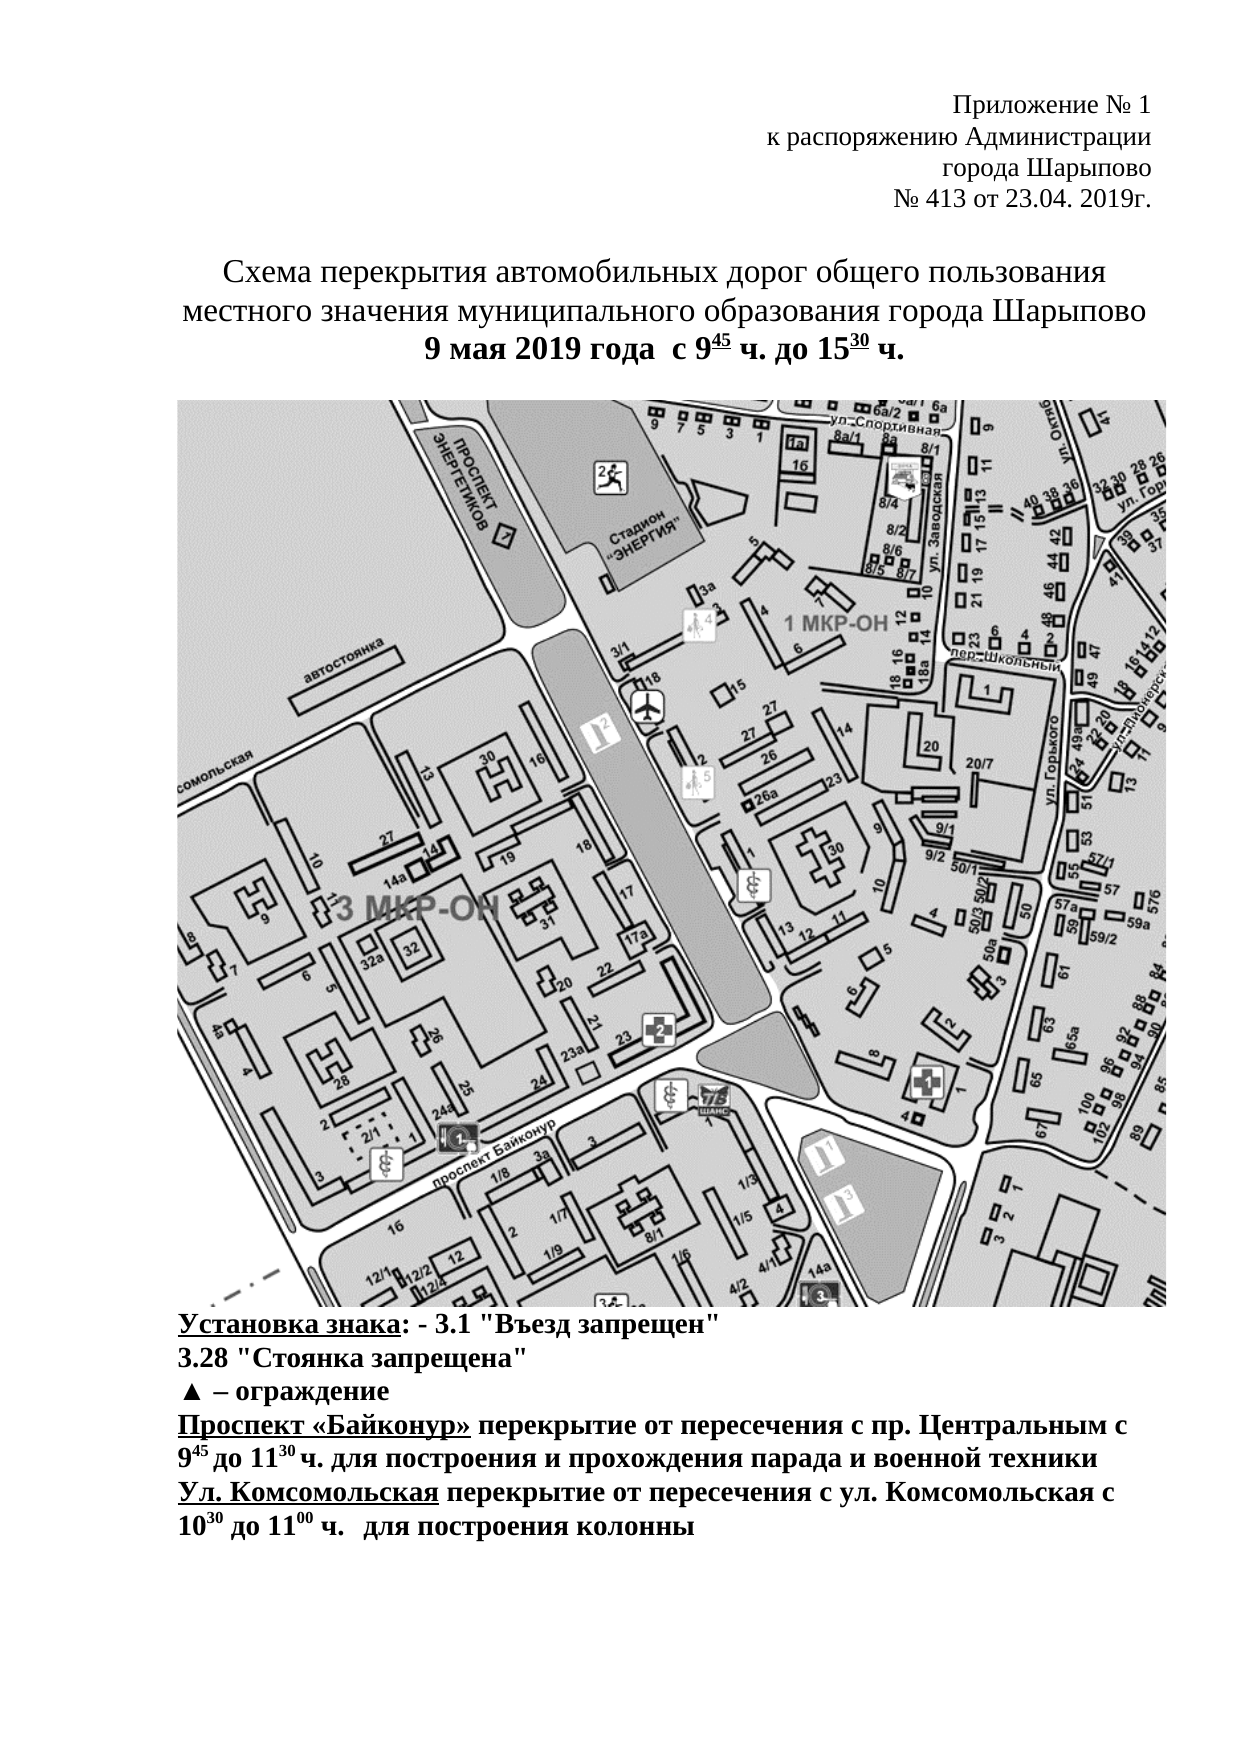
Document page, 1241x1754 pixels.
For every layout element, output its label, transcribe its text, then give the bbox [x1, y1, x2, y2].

text Схема перекрытия автомобильных дорог общего пользования местного значения муниципального образования города Шарыпово [177, 252, 1152, 328]
text № 413 от 23.04. 2019г. [177, 182, 1152, 213]
text к распоряжению Администрации [177, 120, 1152, 151]
text Установка знака: - 3.1 "Въезд запрещен" [177, 1307, 1152, 1340]
text города Шарыпово [177, 151, 1152, 182]
text Приложение № 1 [177, 89, 1152, 120]
text 3.28 "Стоянка запрещена" [177, 1340, 1152, 1373]
text Ул. Комсомольская перекрытие от пересечения с ул. Комсомольская с 1030 до 1100 ч. для построения колонны [177, 1474, 1152, 1541]
text Проспект «Байконур» перекрытие от пересечения с пр. Центральным с 945 до 1130 ч. для построения и прохождения парада и военной техники [177, 1407, 1152, 1474]
text 9 мая 2019 года с 945 ч. до 1530 ч. [177, 328, 1152, 367]
text ▲ – ограждение [177, 1373, 1152, 1407]
